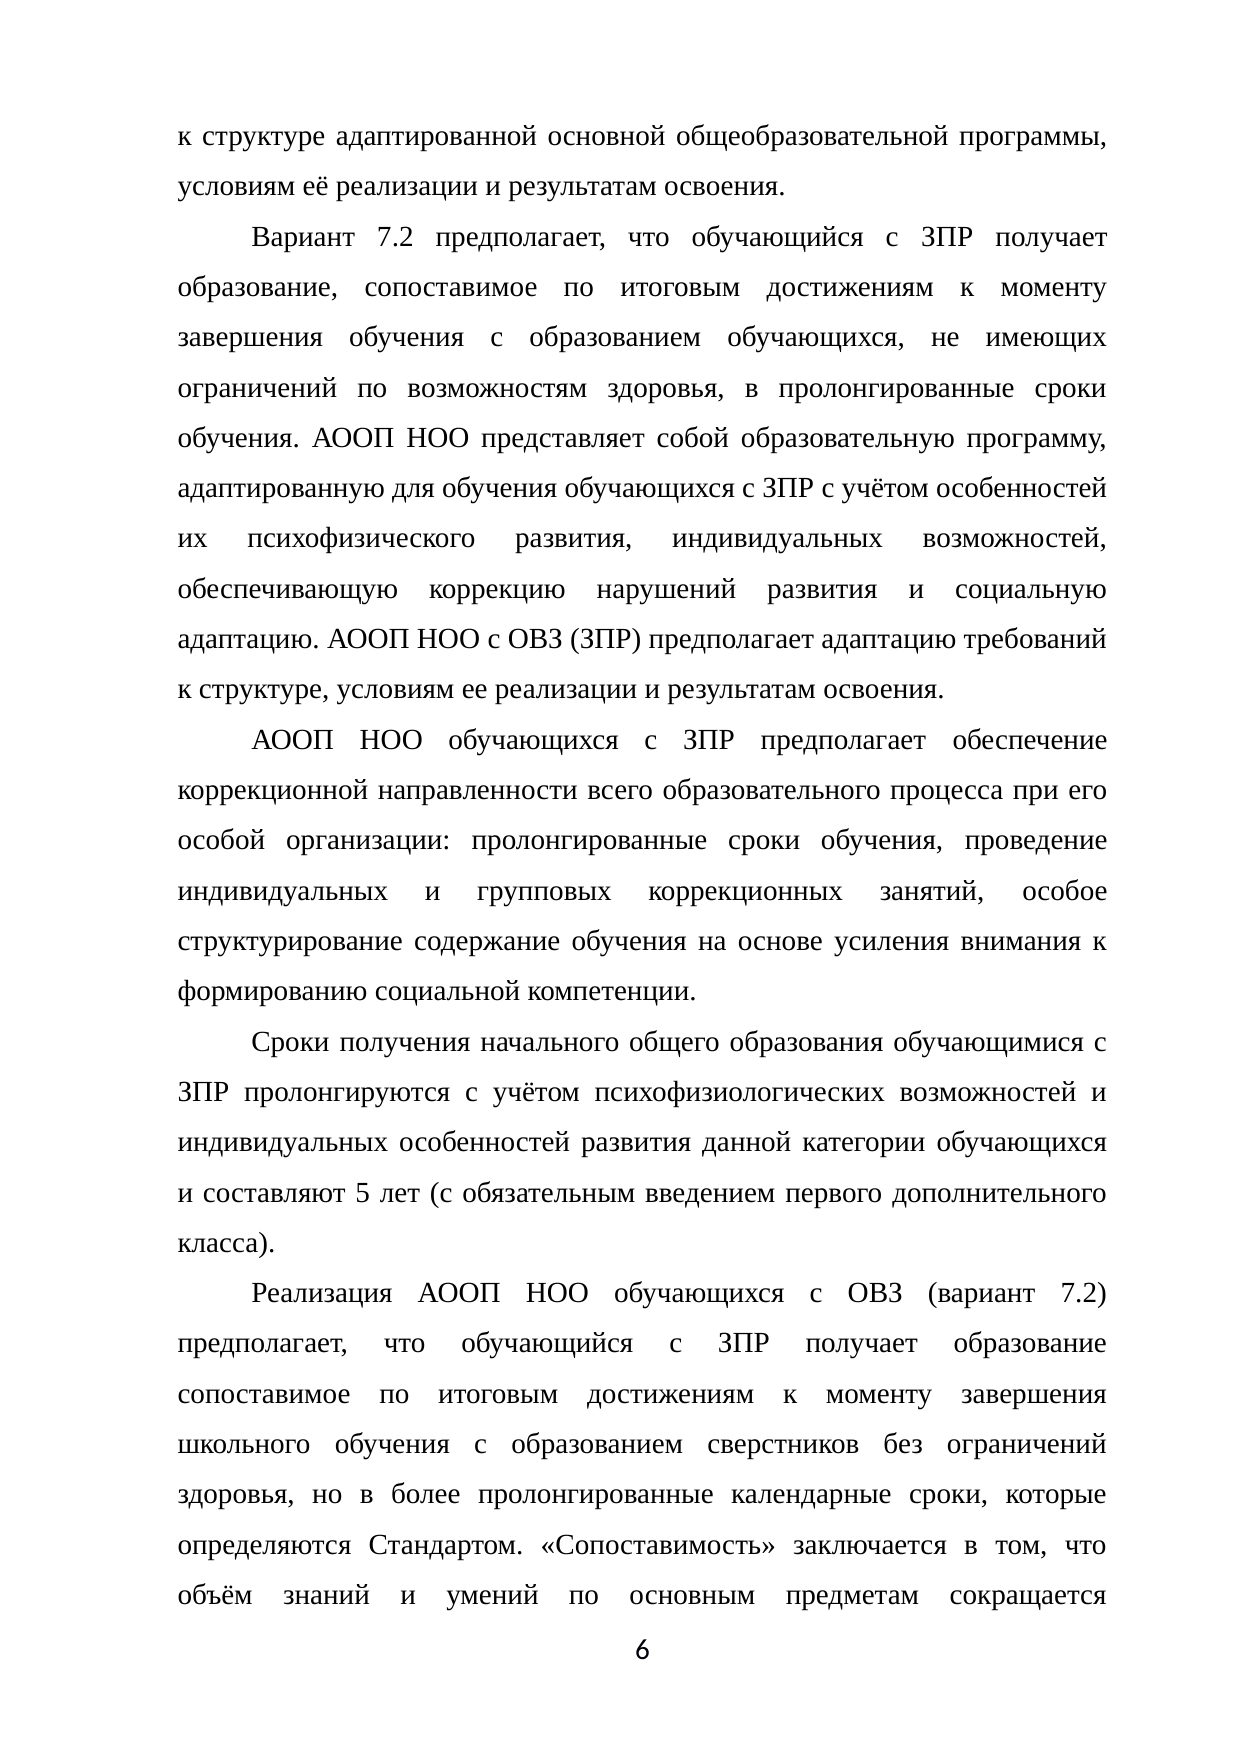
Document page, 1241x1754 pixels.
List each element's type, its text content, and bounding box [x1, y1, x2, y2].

text АООП НОО обучающихся с ЗПР предполагает обеспечение коррекционной направленности всего образовательного процесса при его особой организации: пролонгированные сроки обучения, проведение индивидуальных и групповых коррекционных занятий, особое структурирование содержание обучения на основе усиления внимания к формированию социальной компетенции. [177, 722, 1107, 1007]
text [177, 118, 1107, 202]
text Вариант 7.2 предполагает, что обучающийся с ЗПР получает образование, сопоставимое по итоговым достижениям к моменту завершения обучения с образованием обучающихся, не имеющих ограничений по возможностям здоровья, в пролонгированные сроки обучения. АООП НОО представляет собой образовательную программу, адаптированную для обучения обучающихся с ЗПР с учётом особенностей их психофизического развития, индивидуальных возможностей, обеспечивающую коррекцию нарушений развития и социальную адаптацию. АООП НОО с ОВЗ (ЗПР) предполагает адаптацию требований к структуре, условиям ее реализации и результатам освоения. [177, 219, 1107, 705]
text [177, 1275, 1107, 1611]
text Сроки получения начального общего образования обучающимися с ЗПР пролонгируются с учётом психофизиологических возможностей и индивидуальных особенностей развития данной категории обучающихся и составляют 5 лет (с обязательным введением первого дополнительного класса). [177, 1024, 1107, 1258]
